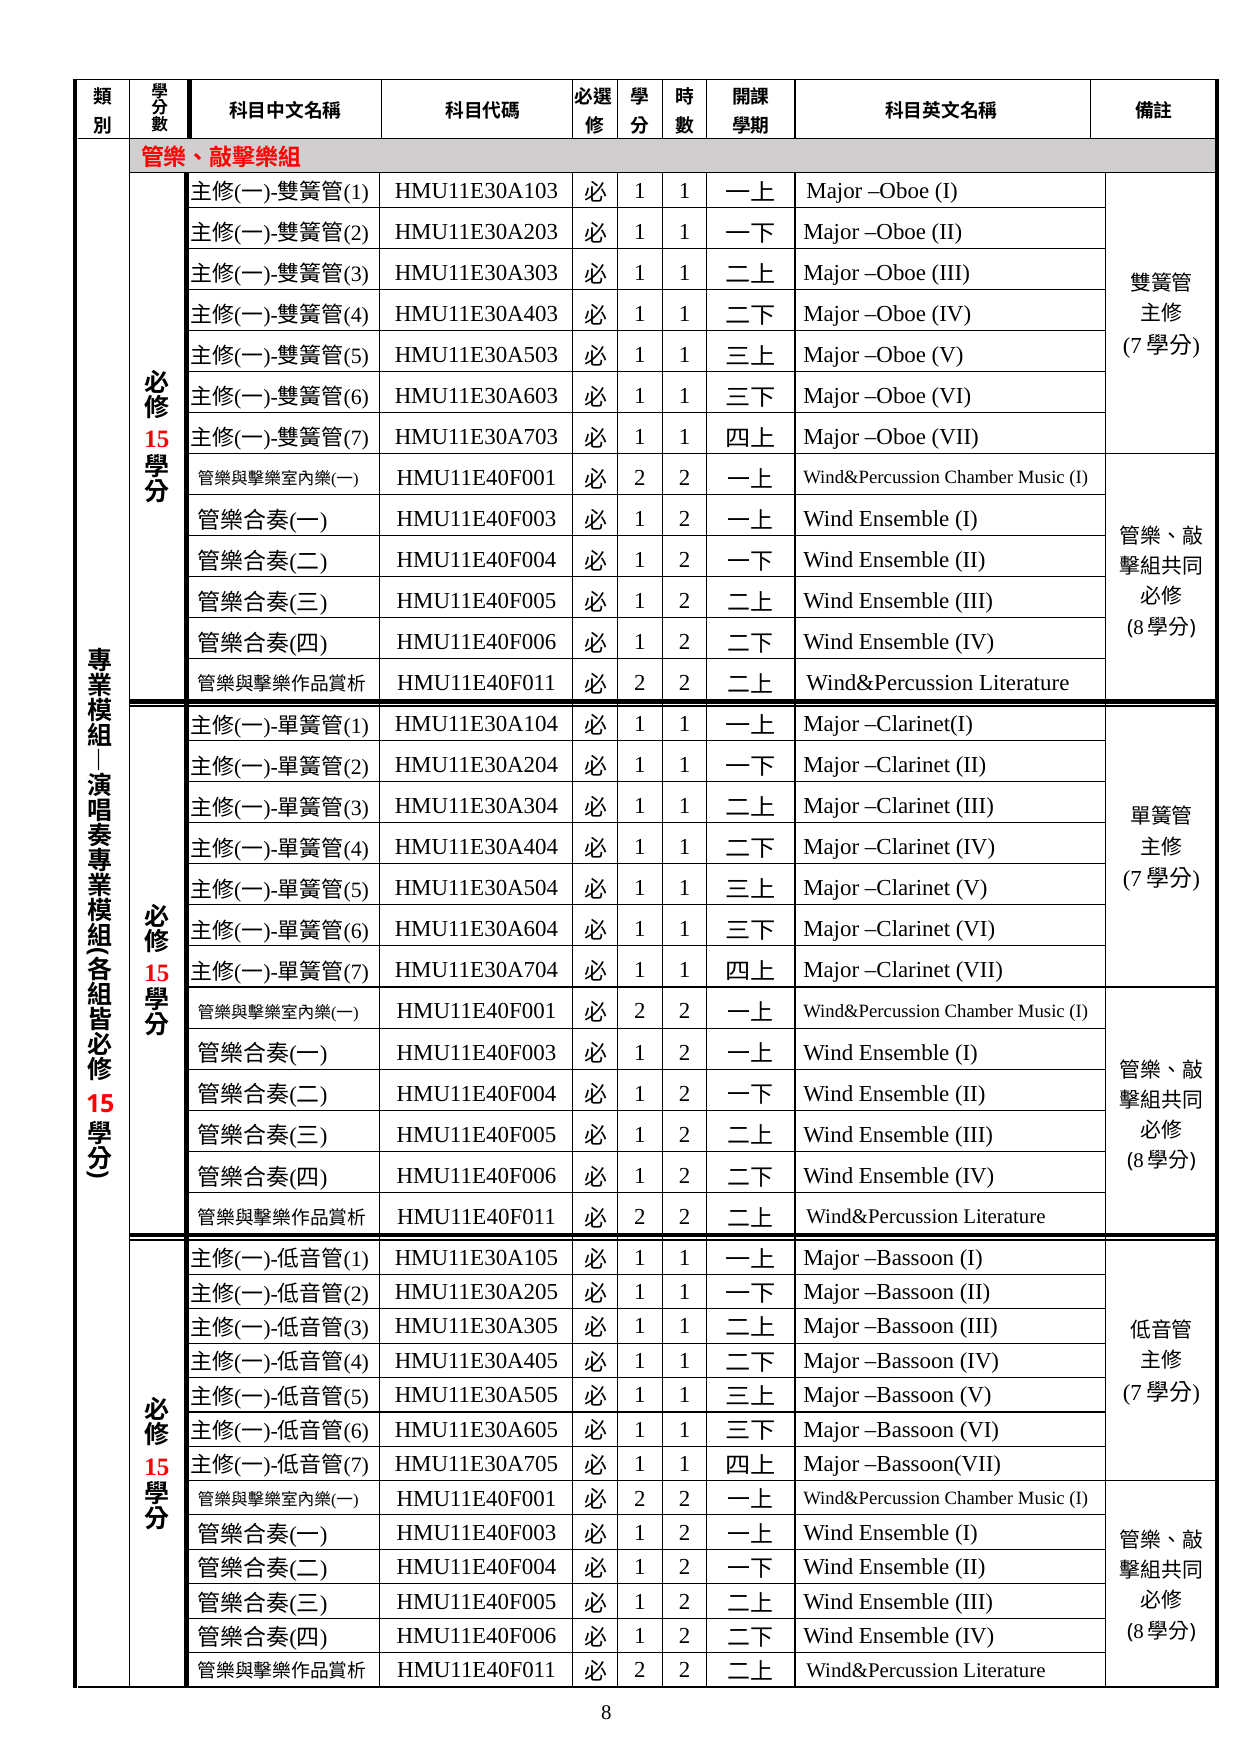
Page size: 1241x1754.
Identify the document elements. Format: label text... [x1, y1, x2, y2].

table_cell 管樂與擊樂室內樂(一) [189, 1481, 379, 1514]
table_cell Major –Bassoon (IV) [796, 1344, 1105, 1377]
table_cell 必 [573, 1241, 617, 1274]
table_cell 三下 [707, 372, 794, 412]
table_cell 1 [663, 905, 706, 945]
table_cell HMU11E30A203 [380, 208, 572, 248]
table_cell Wind Ensemble (I) [796, 1515, 1105, 1549]
table_cell HMU11E40F004 [380, 1550, 572, 1583]
table_cell 2 [663, 659, 706, 699]
table_cell HMU11E40F005 [380, 1111, 572, 1151]
table_cell 1 [618, 413, 662, 453]
table_cell HMU11E40F011 [380, 1193, 572, 1233]
table_cell HMU11E30A304 [380, 782, 572, 822]
table_cell 1 [618, 741, 662, 781]
table_cell 四上 [707, 1447, 794, 1480]
table_cell HMU11E40F011 [380, 659, 572, 699]
table_cell 2 [663, 1481, 706, 1514]
table_cell 必 [573, 1111, 617, 1151]
table_cell 必 [573, 1070, 617, 1109]
table_cell 一下 [707, 1275, 794, 1308]
table_cell 管樂與擊樂作品賞析 [189, 1193, 379, 1233]
table_cell Wind Ensemble (IV) [796, 1619, 1105, 1652]
table_cell 1 [618, 208, 662, 248]
table_cell HMU11E30A103 [380, 173, 572, 207]
table_cell HMU11E40F003 [380, 1515, 572, 1549]
table_cell HMU11E30A205 [380, 1275, 572, 1308]
table_cell HMU11E40F006 [380, 618, 572, 658]
table_cell HMU11E30A704 [380, 946, 572, 986]
table_cell HMU11E30A105 [380, 1241, 572, 1274]
table_cell Major –Clarinet (VI) [796, 905, 1105, 945]
table_cell 必 [573, 290, 617, 330]
table_cell 一上 [707, 988, 794, 1027]
table_cell 必 [573, 1029, 617, 1068]
table_cell 主修(一)-低音管(2) [189, 1275, 379, 1308]
table_cell 一上 [707, 173, 794, 207]
table_cell 1 [663, 372, 706, 412]
table_cell 三下 [707, 1413, 794, 1446]
table_cell HMU11E40F001 [380, 988, 572, 1027]
table_cell 二上 [707, 249, 794, 289]
table_cell 1 [618, 1309, 662, 1342]
table_cell HMU11E30A305 [380, 1309, 572, 1342]
table_cell 1 [663, 173, 706, 207]
table_cell 管樂、敲擊組共同必修 (8學分) [1106, 1481, 1215, 1686]
table_cell 必 [573, 864, 617, 904]
table_cell 一下 [707, 741, 794, 781]
table_cell 2 [618, 454, 662, 494]
table_cell 主修(一)-雙簧管(2) [189, 208, 379, 248]
table_cell HMU11E30A605 [380, 1413, 572, 1446]
table_cell 管樂合奏(三) [189, 577, 379, 617]
table_cell Wind Ensemble (II) [796, 536, 1105, 576]
table_cell 必 [573, 1413, 617, 1446]
table_cell 1 [618, 536, 662, 576]
table_cell 二上 [707, 659, 794, 699]
table_cell HMU11E40F004 [380, 536, 572, 576]
table_cell HMU11E30A403 [380, 290, 572, 330]
table_cell 2 [663, 1584, 706, 1618]
table_cell 管樂合奏(二) [189, 1550, 379, 1583]
table_cell 二上 [707, 782, 794, 822]
table_cell 主修(一)-單簧管(1) [189, 707, 379, 740]
table_cell 1 [618, 495, 662, 535]
table_cell 二下 [707, 290, 794, 330]
table_cell 2 [663, 1070, 706, 1109]
table_cell 必修15學分 [130, 173, 184, 699]
table_cell 必 [573, 1275, 617, 1308]
table_cell 2 [663, 1111, 706, 1151]
table_cell 1 [663, 1447, 706, 1480]
table_cell 1 [618, 1378, 662, 1411]
table_cell 1 [663, 782, 706, 822]
table_cell 一下 [707, 1550, 794, 1583]
table_cell 管樂合奏(四) [189, 1152, 379, 1192]
table_cell HMU11E40F001 [380, 454, 572, 494]
table_cell 必 [573, 536, 617, 576]
table_cell 必 [573, 577, 617, 617]
table_cell HMU11E40F006 [380, 1619, 572, 1652]
table_cell 四上 [707, 413, 794, 453]
table_cell Major –Bassoon (V) [796, 1378, 1105, 1411]
table_cell 主修(一)-雙簧管(6) [189, 372, 379, 412]
table_cell 二下 [707, 823, 794, 863]
table_cell Major –Bassoon(VII) [796, 1447, 1105, 1480]
table_cell HMU11E40F006 [380, 1152, 572, 1192]
table_header 必選修 [573, 80, 617, 138]
table_cell 主修(一)-雙簧管(7) [189, 413, 379, 453]
table_cell Wind&Percussion Chamber Music (I) [796, 454, 1105, 494]
table_cell 必 [573, 782, 617, 822]
table_cell HMU11E30A505 [380, 1378, 572, 1411]
table_cell 必 [573, 988, 617, 1027]
table_cell 必 [573, 1515, 617, 1549]
table_cell 一上 [707, 495, 794, 535]
table_cell 1 [618, 1515, 662, 1549]
table_cell 2 [618, 1193, 662, 1233]
table_cell 一下 [707, 536, 794, 576]
table_cell 三下 [707, 905, 794, 945]
table_cell 二上 [707, 1111, 794, 1151]
table_cell 2 [663, 1515, 706, 1549]
table_cell 1 [618, 331, 662, 371]
table_cell 2 [618, 1653, 662, 1686]
table_cell HMU11E40F001 [380, 1481, 572, 1514]
table_cell 管樂合奏(一) [189, 495, 379, 535]
table_cell 1 [663, 823, 706, 863]
table_cell Major –Oboe (V) [796, 331, 1105, 371]
table_cell 三上 [707, 1378, 794, 1411]
table_cell 主修(一)-低音管(5) [189, 1378, 379, 1411]
table_cell HMU11E40F003 [380, 495, 572, 535]
table_cell 2 [618, 1481, 662, 1514]
table_cell 1 [618, 905, 662, 945]
table_cell 主修(一)-雙簧管(1) [189, 173, 379, 207]
table_cell 必 [573, 1309, 617, 1342]
table_cell Major –Oboe (III) [796, 249, 1105, 289]
table_cell 2 [663, 1152, 706, 1192]
table_header 學分數 [130, 80, 187, 138]
table_cell Major –Clarinet (VII) [796, 946, 1105, 986]
table_cell 主修(一)-單簧管(2) [189, 741, 379, 781]
table_cell Major –Bassoon (II) [796, 1275, 1105, 1308]
table_cell HMU11E30A603 [380, 372, 572, 412]
table_cell 二上 [707, 1584, 794, 1618]
table_cell 必 [573, 454, 617, 494]
table_cell 二上 [707, 1653, 794, 1686]
table_cell 1 [618, 1070, 662, 1109]
table_cell 主修(一)-雙簧管(4) [189, 290, 379, 330]
table_cell 管樂合奏(一) [189, 1029, 379, 1068]
table_cell 主修(一)-低音管(7) [189, 1447, 379, 1480]
table_cell Wind Ensemble (III) [796, 1584, 1105, 1618]
table_cell 必 [573, 413, 617, 453]
table_cell HMU11E40F005 [380, 577, 572, 617]
table_cell 管樂與擊樂作品賞析 [189, 659, 379, 699]
table_cell 必 [573, 1481, 617, 1514]
table_cell 管樂與擊樂室內樂(一) [189, 988, 379, 1027]
table_cell Wind Ensemble (II) [796, 1070, 1105, 1109]
table_cell 管樂與擊樂室內樂(一) [189, 454, 379, 494]
table_cell 必 [573, 1152, 617, 1192]
table_cell 1 [618, 1619, 662, 1652]
table_cell 2 [618, 988, 662, 1027]
table_cell 必 [573, 618, 617, 658]
table_cell 主修(一)-單簧管(6) [189, 905, 379, 945]
table_cell 主修(一)-低音管(3) [189, 1309, 379, 1342]
table_cell 二下 [707, 1344, 794, 1377]
table_cell 一上 [707, 707, 794, 740]
table_cell 1 [663, 290, 706, 330]
table_header 科目代碼 [382, 80, 572, 138]
table_cell HMU11E30A405 [380, 1344, 572, 1377]
table_cell 管樂合奏(一) [189, 1515, 379, 1549]
table_cell 1 [663, 1275, 706, 1308]
table_cell 管樂、敲擊組共同必修 (8學分) [1106, 454, 1215, 699]
table_header 備註 [1091, 80, 1215, 138]
table_cell 1 [618, 249, 662, 289]
table_cell 1 [618, 707, 662, 740]
table_cell 1 [663, 946, 706, 986]
table_header 時數 [663, 80, 706, 138]
table_cell 管樂合奏(二) [189, 1070, 379, 1109]
table_cell 雙簧管 主修 (7學分) [1106, 173, 1215, 453]
table_cell 2 [663, 1653, 706, 1686]
table_cell 必 [573, 1619, 617, 1652]
table_cell 1 [663, 741, 706, 781]
table_cell 2 [663, 988, 706, 1027]
table_cell Wind Ensemble (I) [796, 1029, 1105, 1068]
table_cell 1 [663, 1344, 706, 1377]
table_cell 1 [663, 331, 706, 371]
table_cell 必 [573, 1584, 617, 1618]
table_cell 1 [663, 1309, 706, 1342]
table_cell Wind Ensemble (I) [796, 495, 1105, 535]
table_cell 一上 [707, 1241, 794, 1274]
table_cell HMU11E40F005 [380, 1584, 572, 1618]
table_cell 1 [618, 577, 662, 617]
table_cell 1 [618, 290, 662, 330]
table_cell Major –Bassoon (III) [796, 1309, 1105, 1342]
table_cell 必 [573, 741, 617, 781]
table_cell 管樂合奏(三) [189, 1584, 379, 1618]
table_cell 1 [618, 1550, 662, 1583]
table_cell 1 [618, 1029, 662, 1068]
table_cell 2 [663, 1029, 706, 1068]
table_cell 必 [573, 905, 617, 945]
table_cell 主修(一)-低音管(6) [189, 1413, 379, 1446]
table_cell 必 [573, 1378, 617, 1411]
table_cell Wind&Percussion Literature [796, 1653, 1105, 1686]
table_cell 1 [663, 707, 706, 740]
table_cell 1 [663, 208, 706, 248]
table_cell 必 [573, 495, 617, 535]
table_cell 主修(一)-雙簧管(3) [189, 249, 379, 289]
table_cell 必 [573, 1193, 617, 1233]
table_cell 一下 [707, 208, 794, 248]
table_cell Major –Oboe (II) [796, 208, 1105, 248]
table_cell HMU11E30A104 [380, 707, 572, 740]
table_cell 2 [663, 454, 706, 494]
table_cell 1 [618, 1413, 662, 1446]
table_cell 管樂合奏(四) [189, 618, 379, 658]
table_cell 1 [618, 372, 662, 412]
table_cell 1 [618, 782, 662, 822]
table_cell 必 [573, 208, 617, 248]
table_cell 管樂、敲擊組共同必修 (8學分) [1106, 988, 1215, 1233]
table_cell 二上 [707, 1309, 794, 1342]
table_cell Major –Oboe (VI) [796, 372, 1105, 412]
table_cell 必修15學分 [130, 707, 184, 1233]
table_cell HMU11E30A604 [380, 905, 572, 945]
table_cell HMU11E30A204 [380, 741, 572, 781]
table_cell 2 [663, 1619, 706, 1652]
table_cell 1 [663, 864, 706, 904]
table_cell Major –Bassoon (VI) [796, 1413, 1105, 1446]
table_header 科目英文名稱 [796, 80, 1090, 138]
table_cell 二上 [707, 577, 794, 617]
table_cell 必 [573, 1344, 617, 1377]
table_cell 1 [618, 1275, 662, 1308]
table_cell 1 [663, 1241, 706, 1274]
table_cell Major –Clarinet (IV) [796, 823, 1105, 863]
table_cell Major –Bassoon (I) [796, 1241, 1105, 1274]
table_cell 2 [618, 659, 662, 699]
table_cell 三上 [707, 331, 794, 371]
table_cell 一上 [707, 1481, 794, 1514]
table_cell 管樂與擊樂作品賞析 [189, 1653, 379, 1686]
table_cell Wind Ensemble (III) [796, 1111, 1105, 1151]
table_cell 1 [663, 1413, 706, 1446]
table_cell HMU11E30A503 [380, 331, 572, 371]
table_cell HMU11E40F003 [380, 1029, 572, 1068]
table_cell Wind Ensemble (III) [796, 577, 1105, 617]
table_cell 低音管 主修 (7學分) [1106, 1241, 1215, 1480]
table_cell 2 [663, 1193, 706, 1233]
table_cell 必 [573, 331, 617, 371]
table_cell 必 [573, 173, 617, 207]
table_cell 一上 [707, 454, 794, 494]
table_cell HMU11E30A703 [380, 413, 572, 453]
table_cell 2 [663, 495, 706, 535]
table_cell HMU11E30A504 [380, 864, 572, 904]
table_cell 1 [618, 1152, 662, 1192]
table_cell 主修(一)-單簧管(5) [189, 864, 379, 904]
table_cell 一上 [707, 1515, 794, 1549]
table_cell 四上 [707, 946, 794, 986]
table_cell 主修(一)-低音管(4) [189, 1344, 379, 1377]
table_cell 1 [663, 249, 706, 289]
table_cell Major –Oboe (I) [796, 173, 1105, 207]
table_header 類 別 [77, 80, 129, 138]
table_cell 二下 [707, 1152, 794, 1192]
table_cell 2 [663, 577, 706, 617]
table_cell 三上 [707, 864, 794, 904]
table_cell 必修15學分 [130, 1241, 184, 1686]
table_cell Wind&Percussion Chamber Music (I) [796, 1481, 1105, 1514]
table_cell 1 [618, 864, 662, 904]
table_cell HMU11E30A705 [380, 1447, 572, 1480]
table_cell 1 [618, 823, 662, 863]
table_cell 1 [618, 1584, 662, 1618]
table_cell Major –Oboe (VII) [796, 413, 1105, 453]
table_cell 必 [573, 372, 617, 412]
table_cell Wind&Percussion Literature [796, 1193, 1105, 1233]
table_cell HMU11E30A303 [380, 249, 572, 289]
table_cell 主修(一)-低音管(1) [189, 1241, 379, 1274]
table_cell 1 [663, 1378, 706, 1411]
table_cell Wind Ensemble (IV) [796, 618, 1105, 658]
table_cell 主修(一)-單簧管(7) [189, 946, 379, 986]
table_cell 1 [663, 413, 706, 453]
table_cell 管樂合奏(四) [189, 1619, 379, 1652]
table_cell Wind&Percussion Literature [796, 659, 1105, 699]
table_cell Wind Ensemble (II) [796, 1550, 1105, 1583]
table_cell Wind&Percussion Chamber Music (I) [796, 988, 1105, 1027]
table_header 科目中文名稱 [192, 80, 381, 138]
table_cell 必 [573, 1447, 617, 1480]
table_header 學分 [618, 80, 662, 138]
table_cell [77, 139, 129, 1686]
table_cell 1 [618, 1447, 662, 1480]
table_cell 必 [573, 707, 617, 740]
table_cell 1 [618, 1241, 662, 1274]
table_cell 二下 [707, 1619, 794, 1652]
table_cell 一上 [707, 1029, 794, 1068]
table_cell Major –Clarinet (V) [796, 864, 1105, 904]
table_cell 一下 [707, 1070, 794, 1109]
table_cell 2 [663, 618, 706, 658]
table_cell 單簧管 主修 (7學分) [1106, 707, 1215, 986]
table_cell 1 [618, 173, 662, 207]
table_cell Major –Clarinet (III) [796, 782, 1105, 822]
table_cell 1 [618, 946, 662, 986]
table_cell 必 [573, 1550, 617, 1583]
table_cell 管樂、敲擊樂組 [130, 139, 1215, 172]
table_cell 2 [663, 536, 706, 576]
table_header 開課 學期 [707, 80, 794, 138]
table_cell 1 [618, 1344, 662, 1377]
table_cell 必 [573, 659, 617, 699]
table_cell 二上 [707, 1193, 794, 1233]
table_cell Major –Oboe (IV) [796, 290, 1105, 330]
table_cell 1 [618, 1111, 662, 1151]
table_cell 必 [573, 249, 617, 289]
table_cell 主修(一)-雙簧管(5) [189, 331, 379, 371]
table_cell 管樂合奏(二) [189, 536, 379, 576]
table_cell Wind Ensemble (IV) [796, 1152, 1105, 1192]
table_cell Major –Clarinet (II) [796, 741, 1105, 781]
table_cell Major –Clarinet(I) [796, 707, 1105, 740]
table_cell 主修(一)-單簧管(3) [189, 782, 379, 822]
table_cell 必 [573, 946, 617, 986]
table_cell 主修(一)-單簧管(4) [189, 823, 379, 863]
table_cell HMU11E30A404 [380, 823, 572, 863]
table_cell 必 [573, 823, 617, 863]
table_cell 2 [663, 1550, 706, 1583]
table_cell 1 [618, 618, 662, 658]
table_cell HMU11E40F011 [380, 1653, 572, 1686]
table_cell HMU11E40F004 [380, 1070, 572, 1109]
table_cell 二下 [707, 618, 794, 658]
table_cell 必 [573, 1653, 617, 1686]
table_cell 管樂合奏(三) [189, 1111, 379, 1151]
